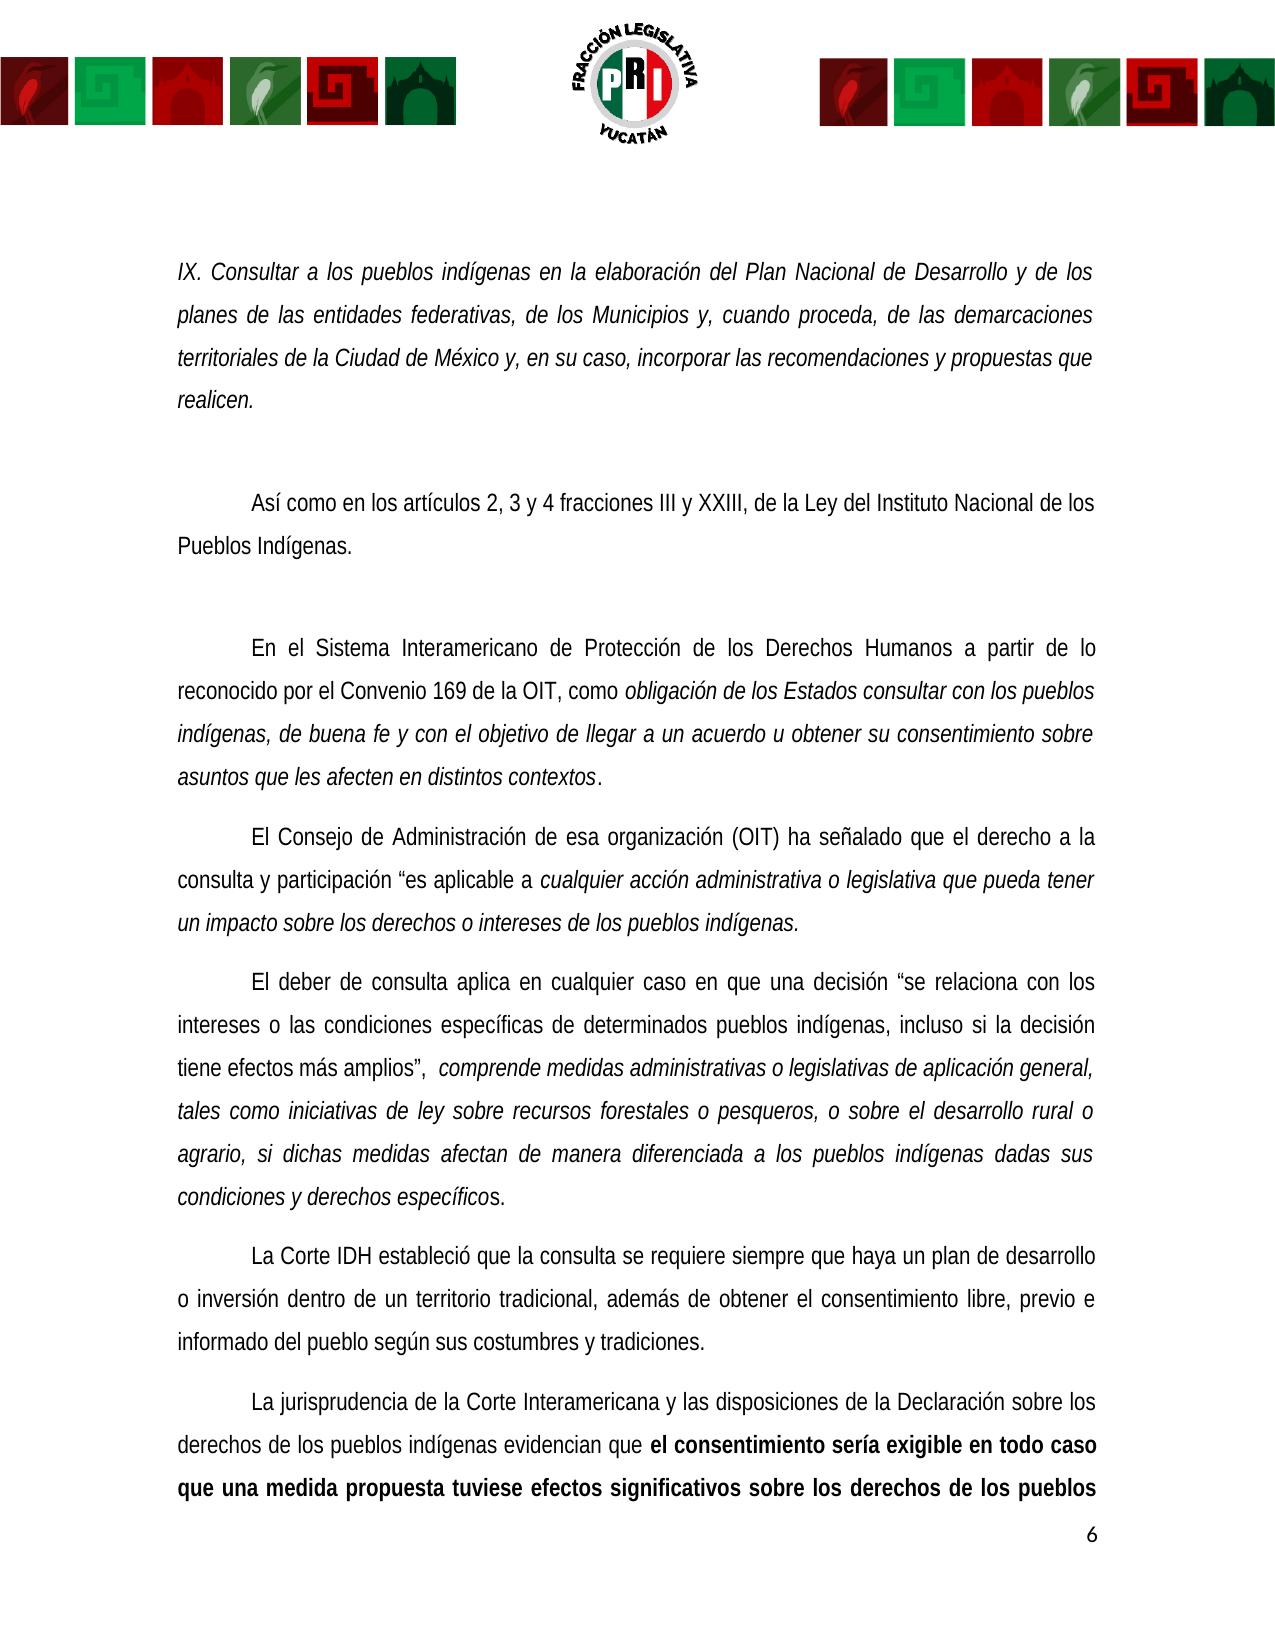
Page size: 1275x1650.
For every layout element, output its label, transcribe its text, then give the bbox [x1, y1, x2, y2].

text En el Sistema Interamericano de Protección de los Derechos Humanos a partir de lo reconocido por el Convenio 169 de la OIT, como obligación de los Estados consultar con los pueblos indígenas, de buena fe y con el objetivo de llegar a un acuerdo u obtener su consentimiento sobre asuntos que les afecten en distintos contextos. [177, 633, 1098, 791]
picture [551, 0, 714, 163]
text IX. Consultar a los pueblos indígenas en la elaboración del Plan Nacional de Desarrollo y de los planes de las entidades federativas, de los Municipios y, cuando proceda, de las demarcaciones territoriales de la Ciudad de México y, en su caso, incorporar las recomendaciones y propuestas que realicen. [177, 257, 1098, 414]
text El Consejo de Administración de esa organización (OIT) ha señalado que el derecho a la consulta y participación “es aplicable a cualquier acción administrativa o legislativa que pueda tener un impacto sobre los derechos o intereses de los pueblos indígenas. [177, 822, 1098, 936]
text La Corte IDH estableció que la consulta se requiere siempre que haya un plan de desarrollo o inversión dentro de un territorio tradicional, además de obtener el consentimiento libre, previo e informado del pueblo según sus costumbres y tradiciones. [177, 1241, 1098, 1356]
picture [821, 58, 1275, 135]
picture [0, 57, 462, 135]
text Así como en los artículos 2, 3 y 4 fracciones III y XXIII, de la Ley del Instituto Nacional de los Pueblos Indígenas. [177, 488, 1098, 559]
text El deber de consulta aplica en cualquier caso en que una decisión “se relaciona con los intereses o las condiciones específicas de determinados pueblos indígenas, incluso si la decisión tiene efectos más amplios”, comprende medidas administrativas o legislativas de aplicación general, tales como iniciativas de ley sobre recursos forestales o pesqueros, o sobre el desarrollo rural o agrario, si dichas medidas afectan de manera diferenciada a los pueblos indígenas dadas sus condiciones y derechos específicos. [177, 967, 1098, 1210]
